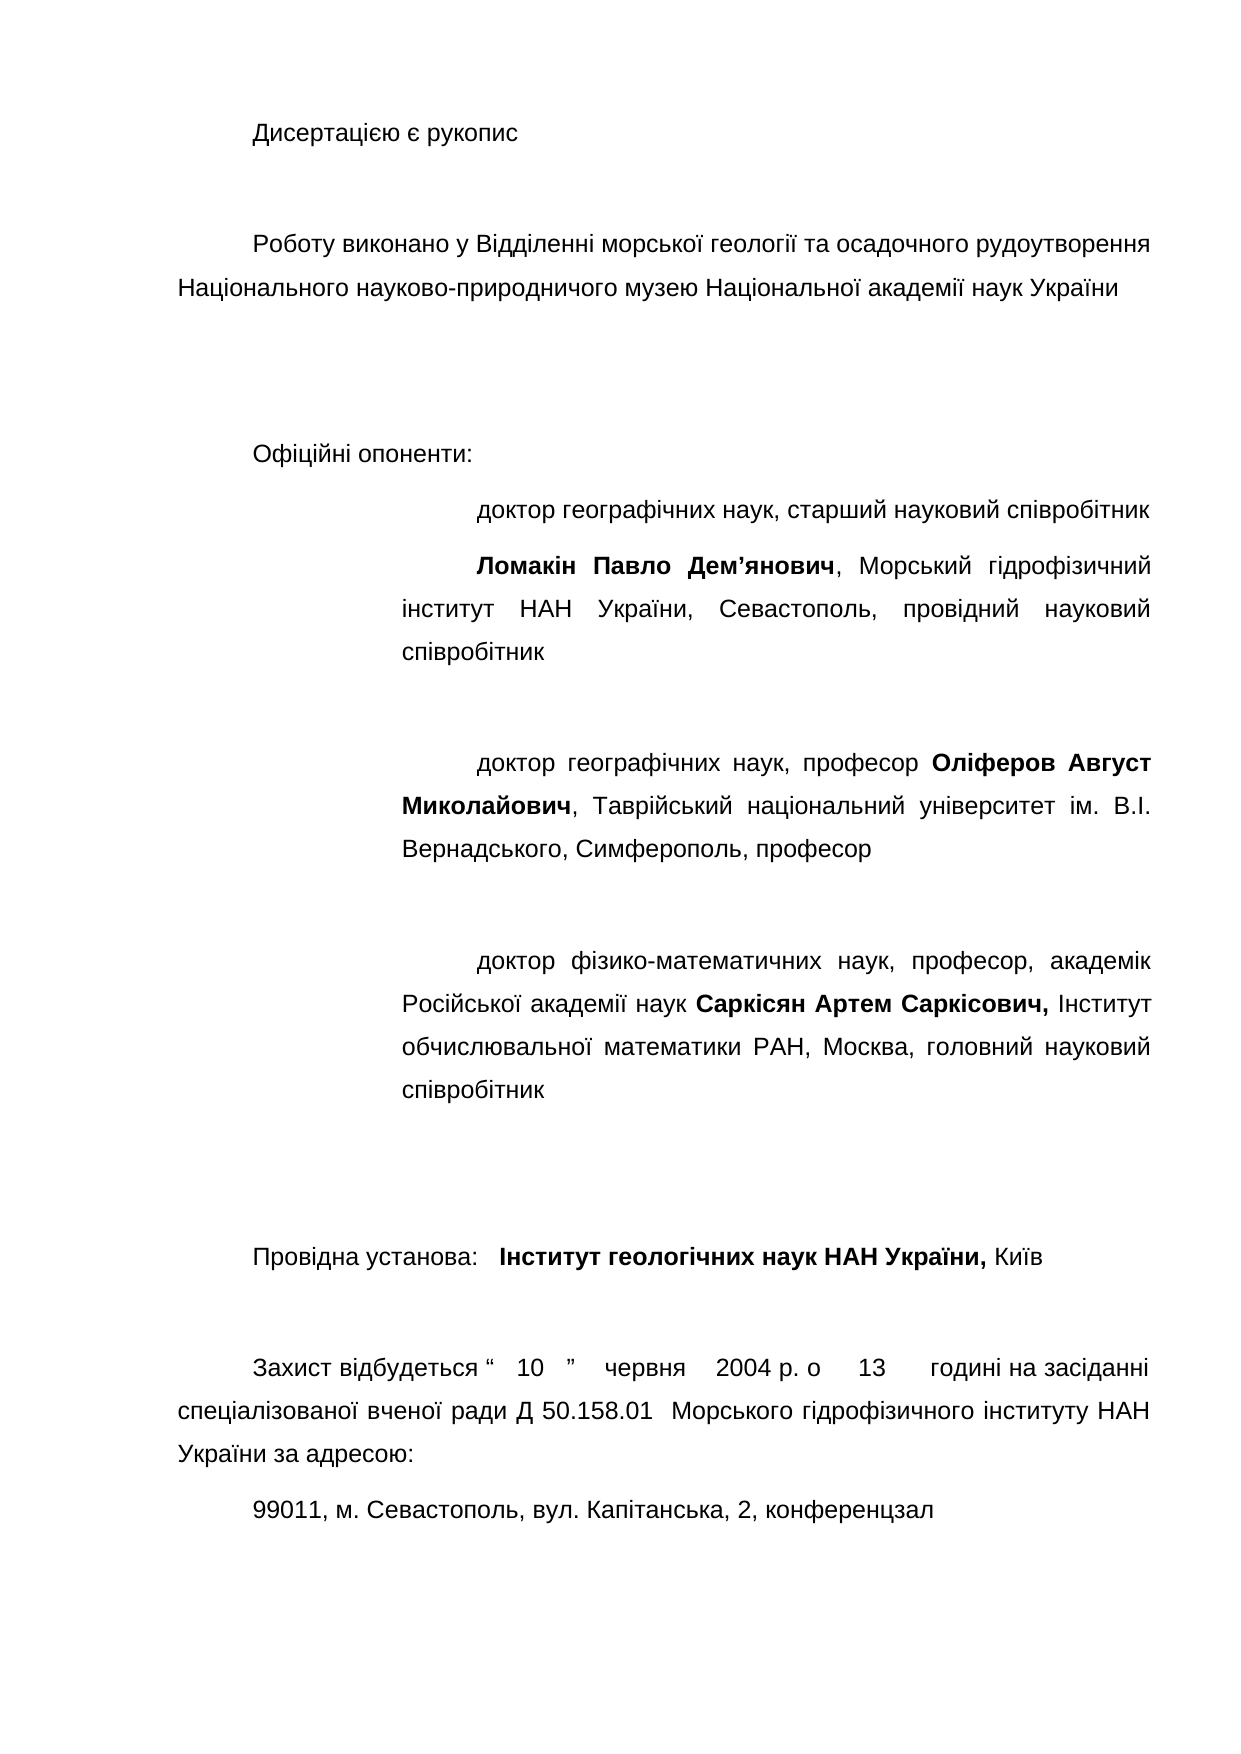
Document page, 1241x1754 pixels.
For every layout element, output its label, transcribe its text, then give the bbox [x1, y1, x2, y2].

text Провідна установа: Інститут геологічних наук НАН України, Київ [177, 1242, 1152, 1271]
text доктор фізико-математичних наук, професор, академік Російської академії наук Саркісян Артем Саркісович, Інститут обчислювальної математики РАН, Москва, головний науковий співробітник [402, 946, 1152, 1104]
text доктор географічних наук, старший науковий співробітник [402, 495, 1152, 524]
text Офіційні опоненти: [177, 439, 1152, 468]
text Дисертацією є рукопис [177, 118, 1152, 147]
text Ломакін Павло Дем’янович, Морський гідрофізичний інститут НАН України, Севастополь, провідний науковий співробітник [402, 551, 1152, 666]
text доктор географічних наук, професор Оліферов Август Миколайович, Таврійський національний університет ім. В.І. Вернадського, Симферополь, професор [402, 748, 1152, 863]
text Роботу виконано у Відділенні морської геології та осадочного рудоутворення Національного науково-природничого музею Національної академії наук України [177, 229, 1152, 301]
text 99011, м. Севастополь, вул. Капітанська, 2, конференцзал [177, 1495, 1152, 1524]
text Захист відбудеться “ 10 ” червня 2004 р. о 13 годині на засіданні спеціалізованої вченої ради Д 50.158.01 Морського гідрофізичного інституту НАН України за адресою: [177, 1353, 1152, 1468]
